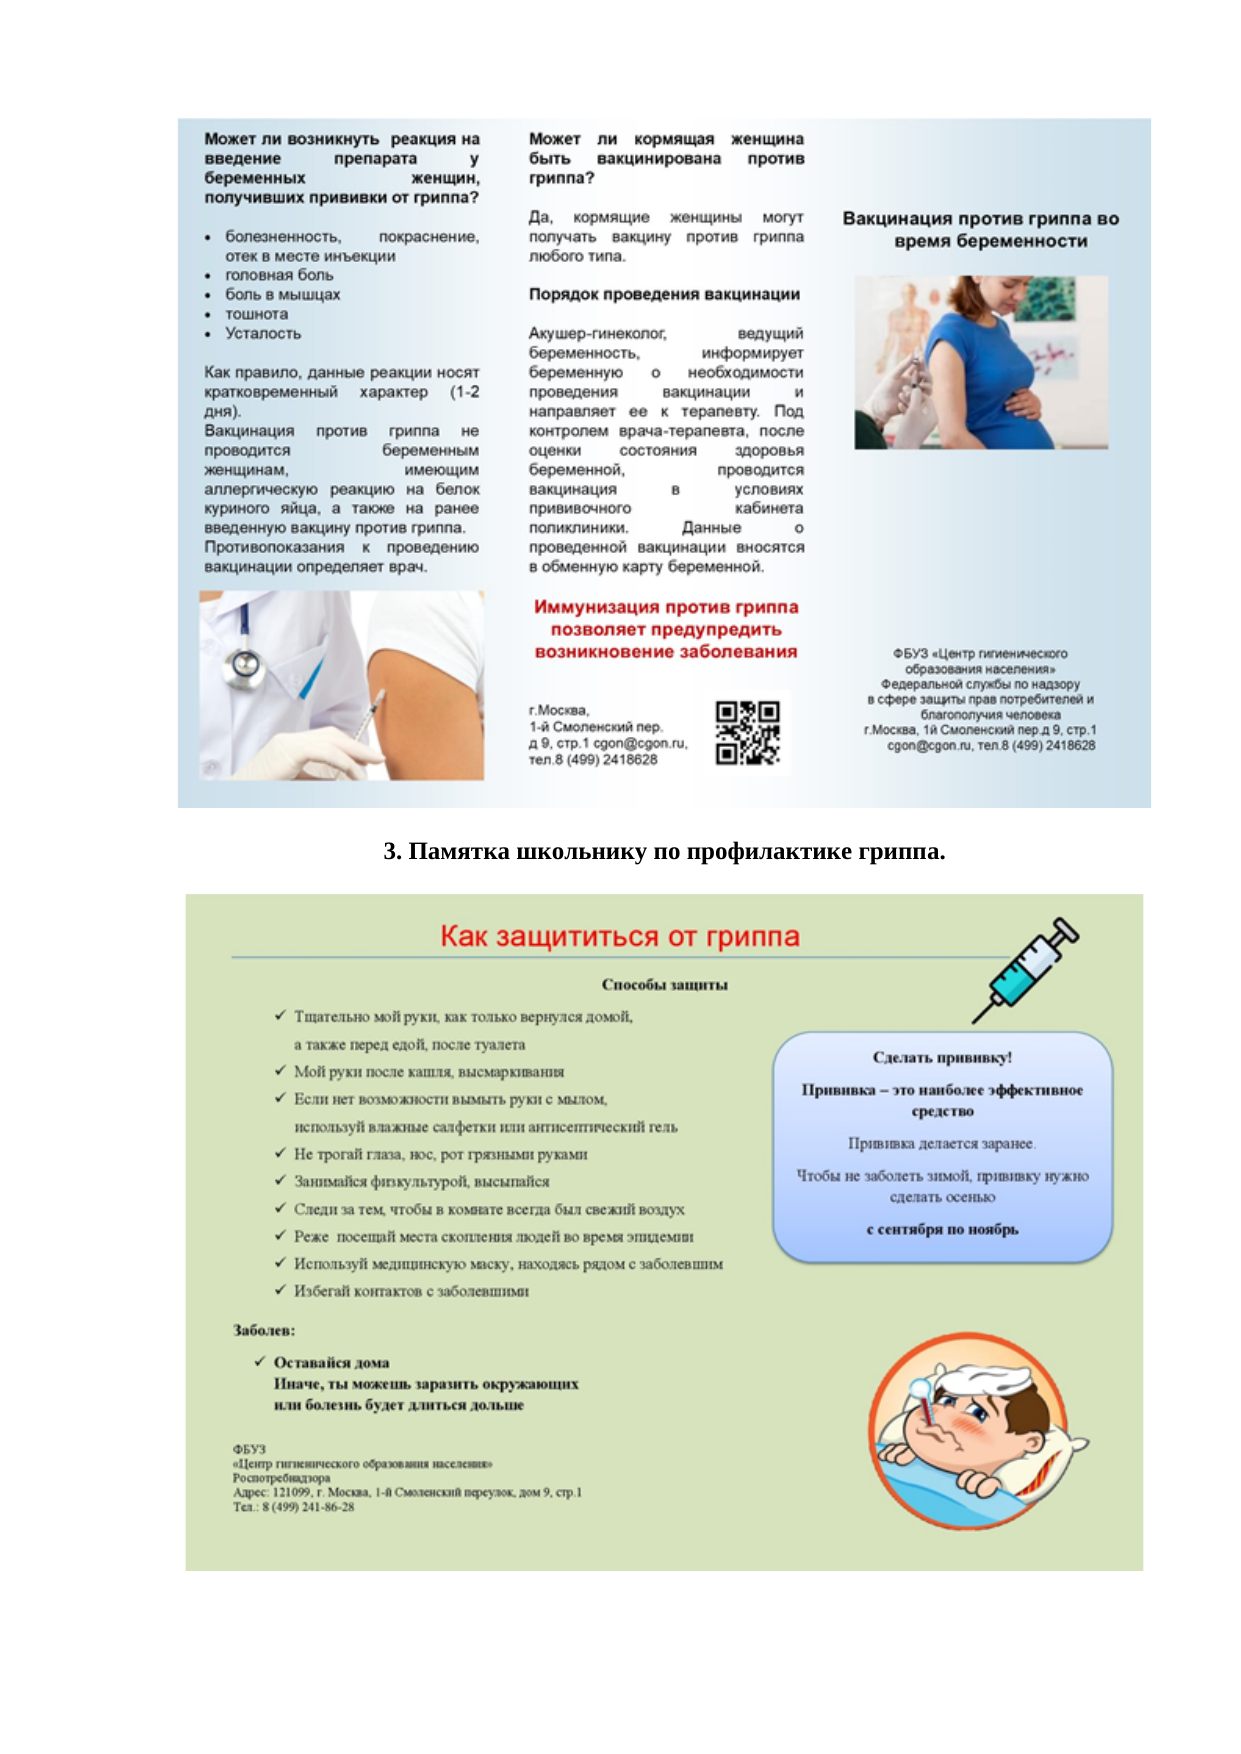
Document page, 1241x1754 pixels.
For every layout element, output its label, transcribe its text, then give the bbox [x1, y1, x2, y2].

picture [177, 118, 1152, 808]
picture [185, 894, 1144, 1571]
text 3. Памятка школьнику по профилактике гриппа. [177, 836, 1152, 865]
